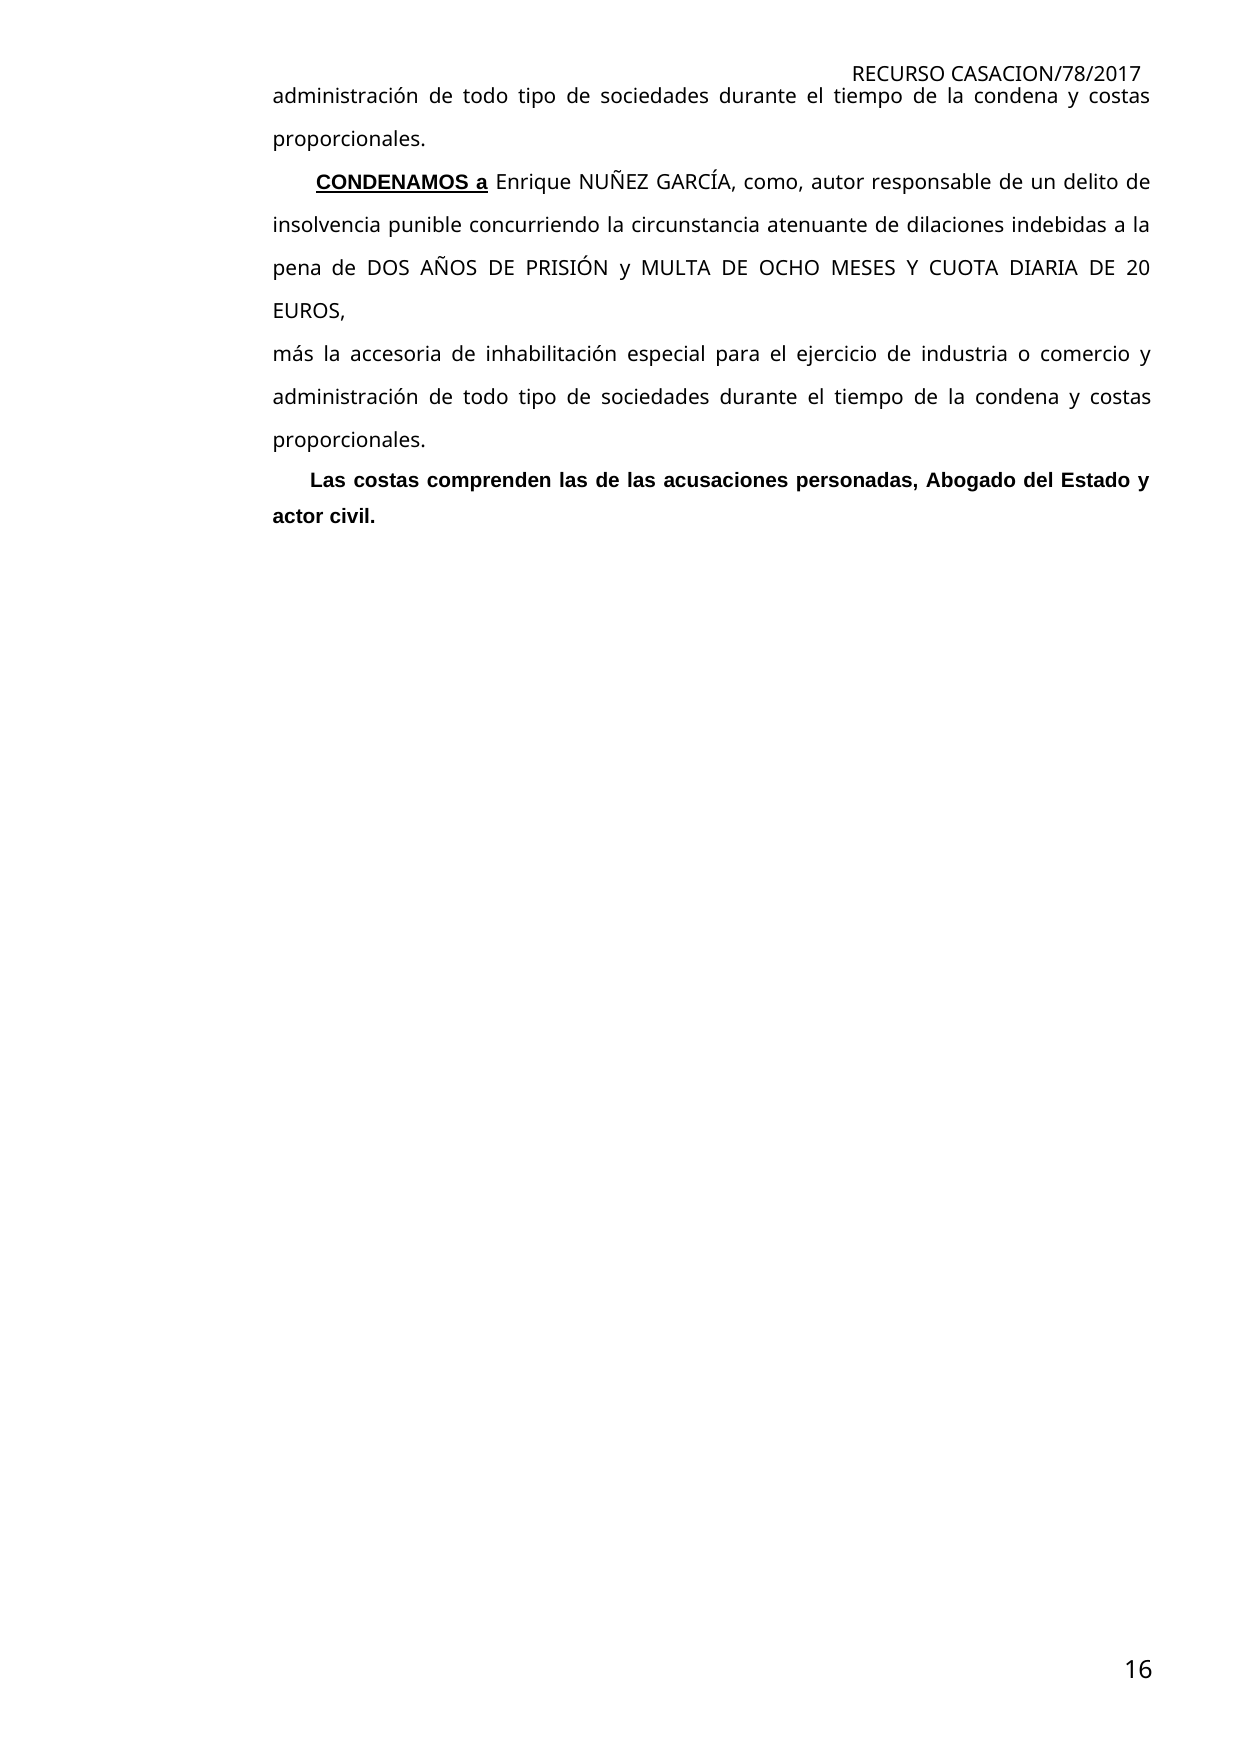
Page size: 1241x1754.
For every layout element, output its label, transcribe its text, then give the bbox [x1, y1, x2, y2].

text Las costas comprenden las de las acusaciones personadas, Abogado del Estado y actor civil. [272, 468, 1151, 528]
text más la accesoria de inhabilitación especial para el ejercicio de industria o comercio y administración de todo tipo de sociedades durante el tiempo de la condena y costas proporcionales. [272, 339, 1151, 453]
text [272, 81, 1151, 153]
text CONDENAMOS a Enrique NUÑEZ GARCÍA, como, autor responsable de un delito de insolvencia punible concurriendo la circunstancia atenuante de dilaciones indebidas a la pena de DOS AÑOS DE PRISIÓN y MULTA DE OCHO MESES Y CUOTA DIARIA DE 20 EUROS, [272, 167, 1151, 325]
